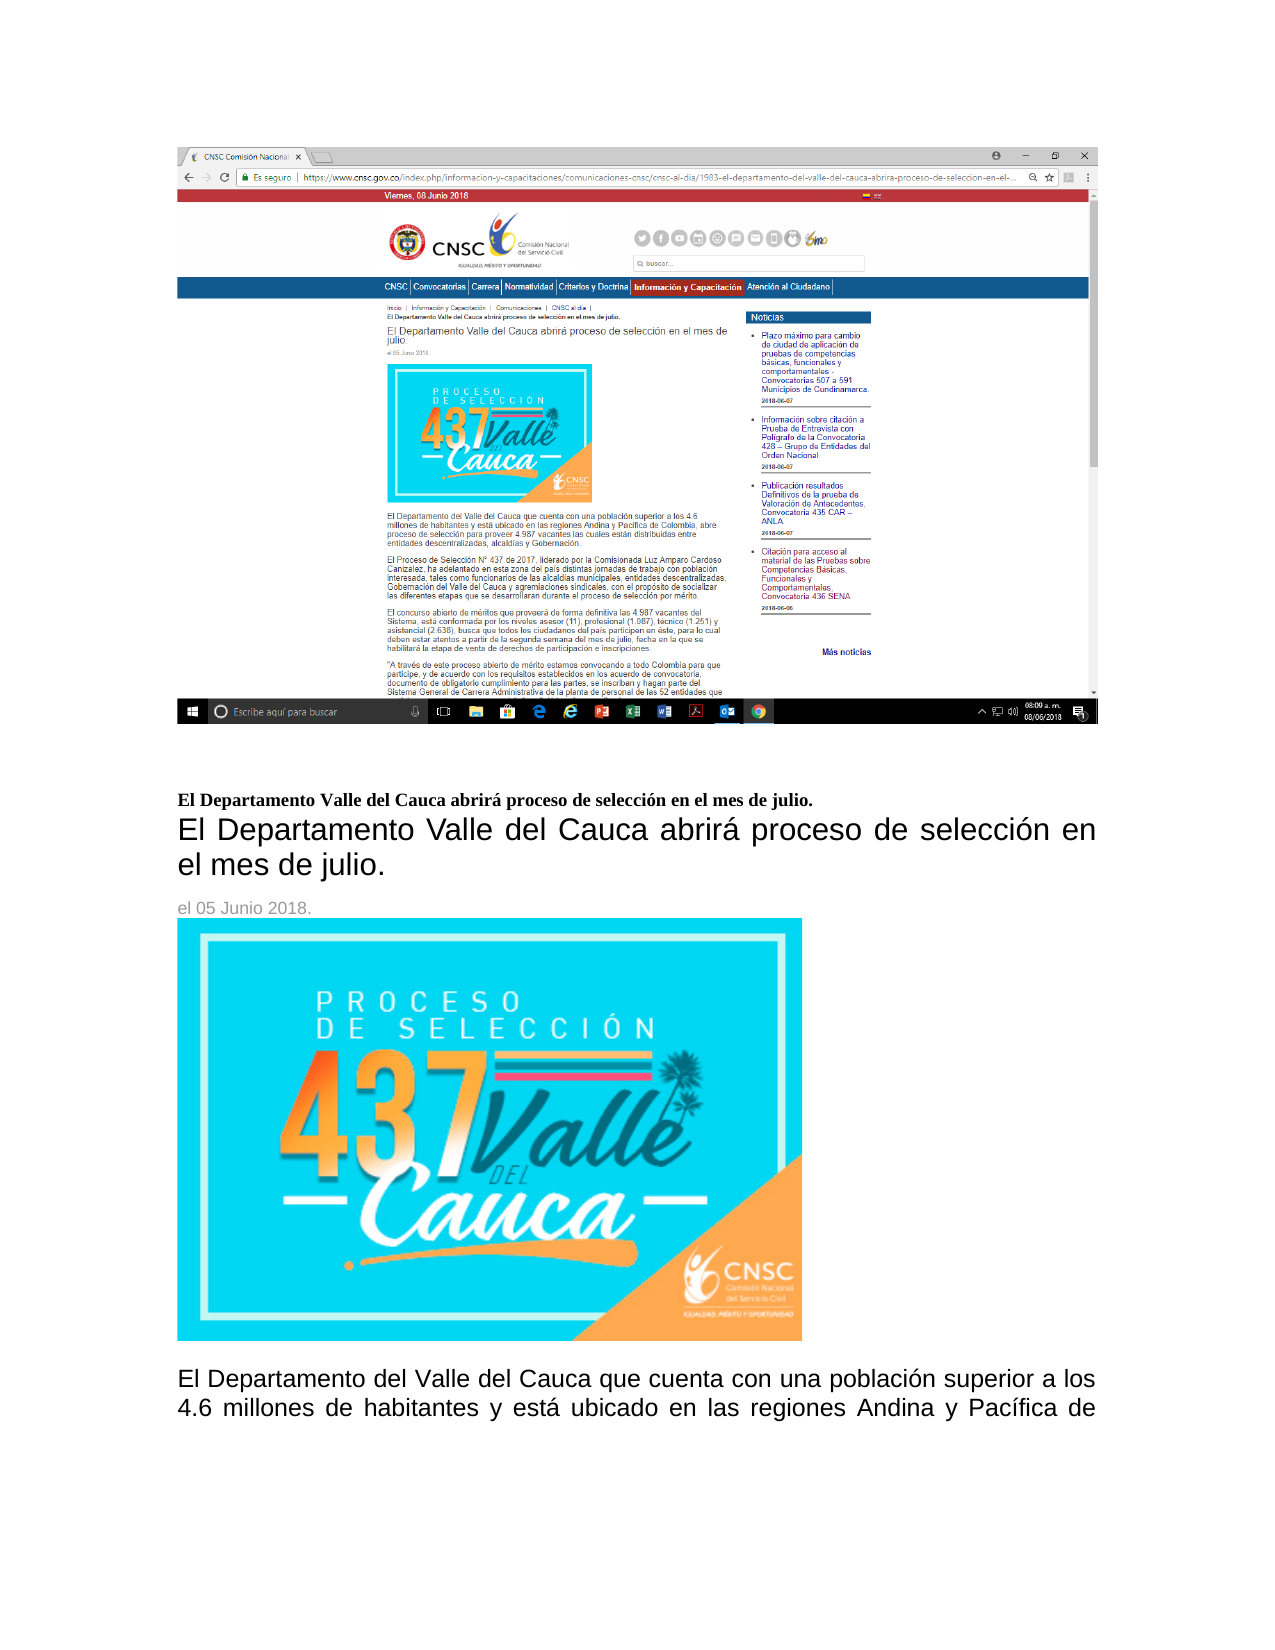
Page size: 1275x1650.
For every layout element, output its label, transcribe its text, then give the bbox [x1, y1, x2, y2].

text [177, 1364, 1098, 1421]
text el 05 Junio 2018. [177, 898, 1098, 918]
picture [177, 147, 1098, 724]
text El Departamento Valle del Cauca abrirá proceso de selección en el mes de julio. [177, 789, 1098, 811]
picture [177, 918, 803, 1341]
text El Departamento Valle del Cauca abrirá proceso de selección en el mes de julio. [177, 811, 1098, 882]
